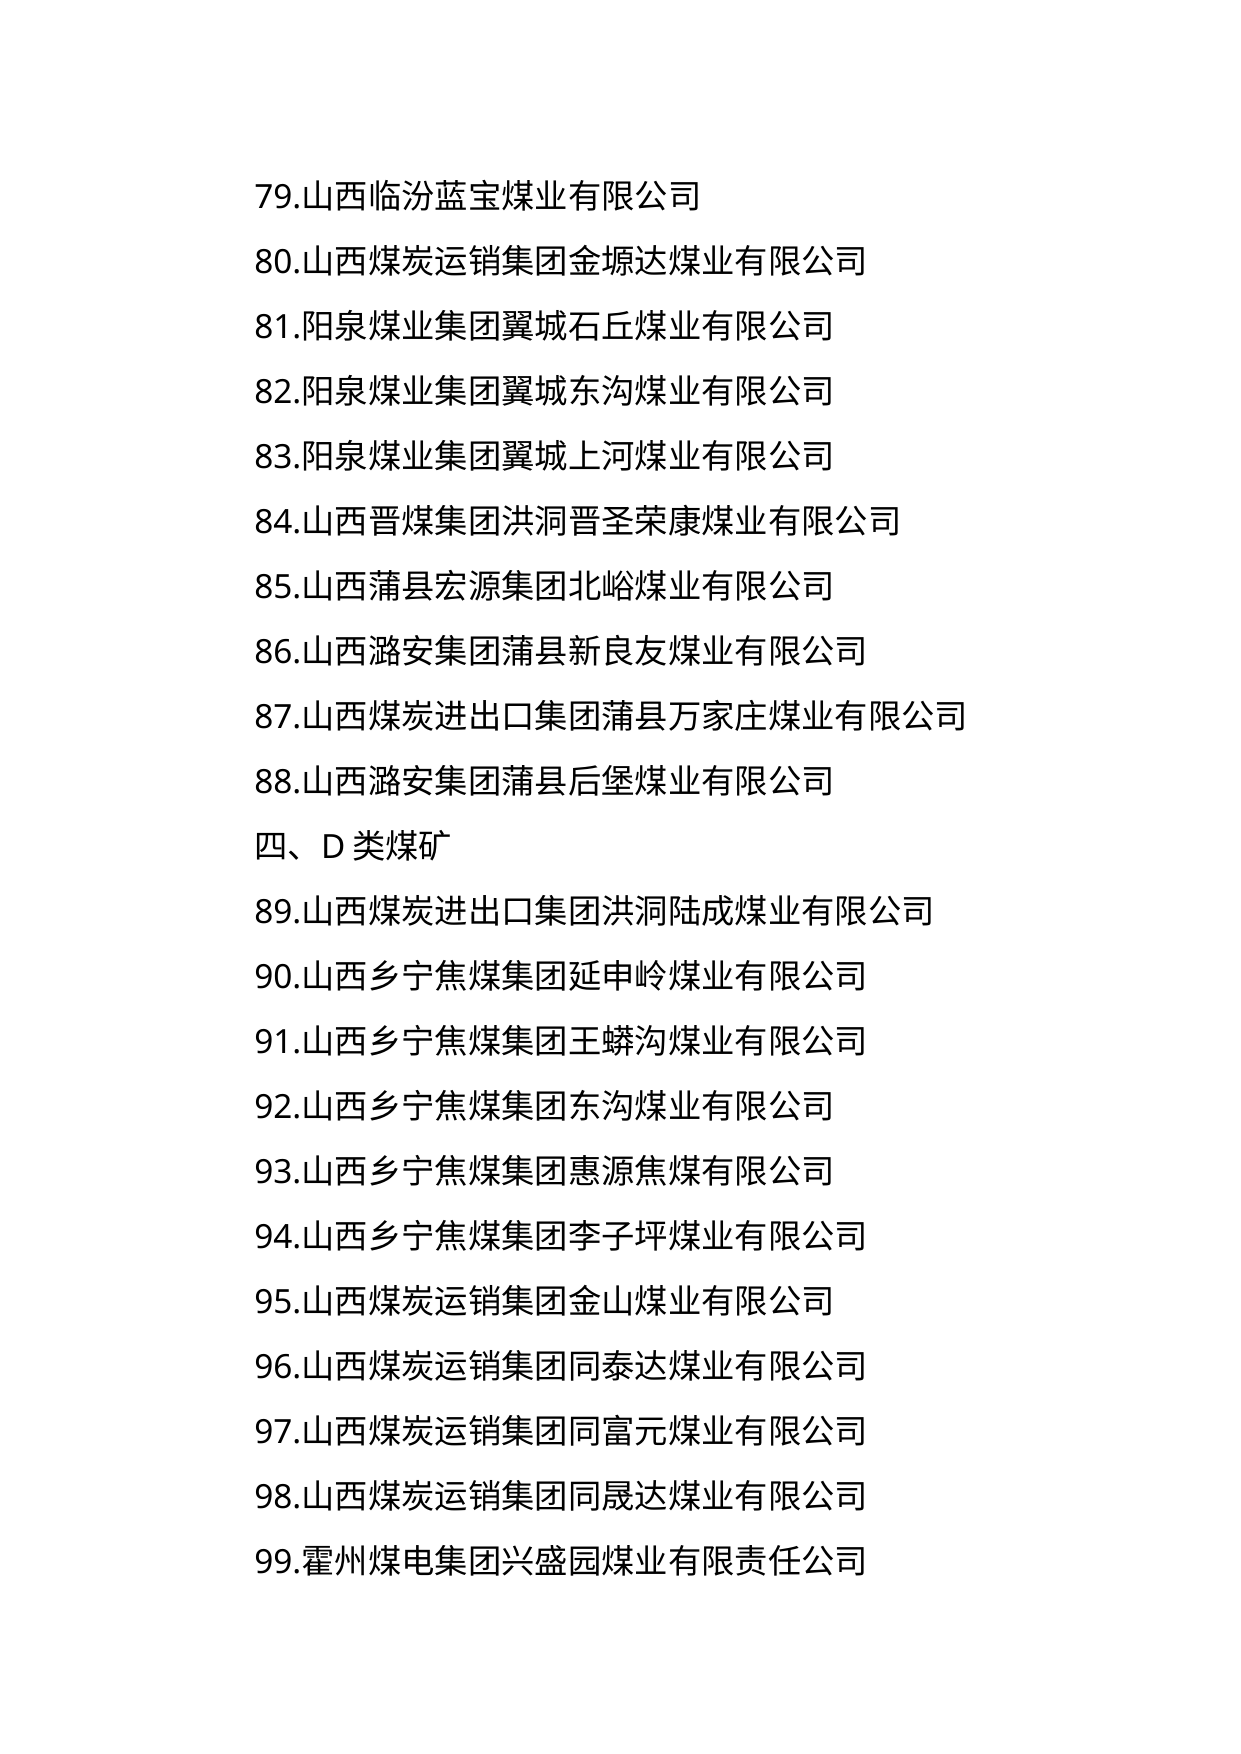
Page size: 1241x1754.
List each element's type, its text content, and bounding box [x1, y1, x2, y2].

text 87.山西煤炭进出口集团蒲县万家庄煤业有限公司 [187, 682, 1053, 747]
text 96.山西煤炭运销集团同泰达煤业有限公司 [187, 1332, 1053, 1397]
text 81.阳泉煤业集团翼城石丘煤业有限公司 [187, 292, 1053, 357]
text 98.山西煤炭运销集团同晟达煤业有限公司 [187, 1462, 1053, 1527]
text 92.山西乡宁焦煤集团东沟煤业有限公司 [187, 1072, 1053, 1137]
text 95.山西煤炭运销集团金山煤业有限公司 [187, 1267, 1053, 1332]
text 99.霍州煤电集团兴盛园煤业有限责任公司 [187, 1527, 1053, 1592]
text 79.山西临汾蓝宝煤业有限公司 [187, 162, 1053, 227]
text 93.山西乡宁焦煤集团惠源焦煤有限公司 [187, 1137, 1053, 1202]
text 83.阳泉煤业集团翼城上河煤业有限公司 [187, 422, 1053, 487]
text 86.山西潞安集团蒲县新良友煤业有限公司 [187, 617, 1053, 682]
text 97.山西煤炭运销集团同富元煤业有限公司 [187, 1397, 1053, 1462]
text 89.山西煤炭进出口集团洪洞陆成煤业有限公司 [187, 877, 1053, 942]
text 85.山西蒲县宏源集团北峪煤业有限公司 [187, 552, 1053, 617]
text 82.阳泉煤业集团翼城东沟煤业有限公司 [187, 357, 1053, 422]
text 91.山西乡宁焦煤集团王蟒沟煤业有限公司 [187, 1007, 1053, 1072]
text 80.山西煤炭运销集团金塬达煤业有限公司 [187, 227, 1053, 292]
text 四、D类煤矿 [187, 812, 1053, 877]
text 88.山西潞安集团蒲县后堡煤业有限公司 [187, 747, 1053, 812]
text 94.山西乡宁焦煤集团李子坪煤业有限公司 [187, 1202, 1053, 1267]
text 84.山西晋煤集团洪洞晋圣荣康煤业有限公司 [187, 487, 1053, 552]
text 90.山西乡宁焦煤集团延申岭煤业有限公司 [187, 942, 1053, 1007]
